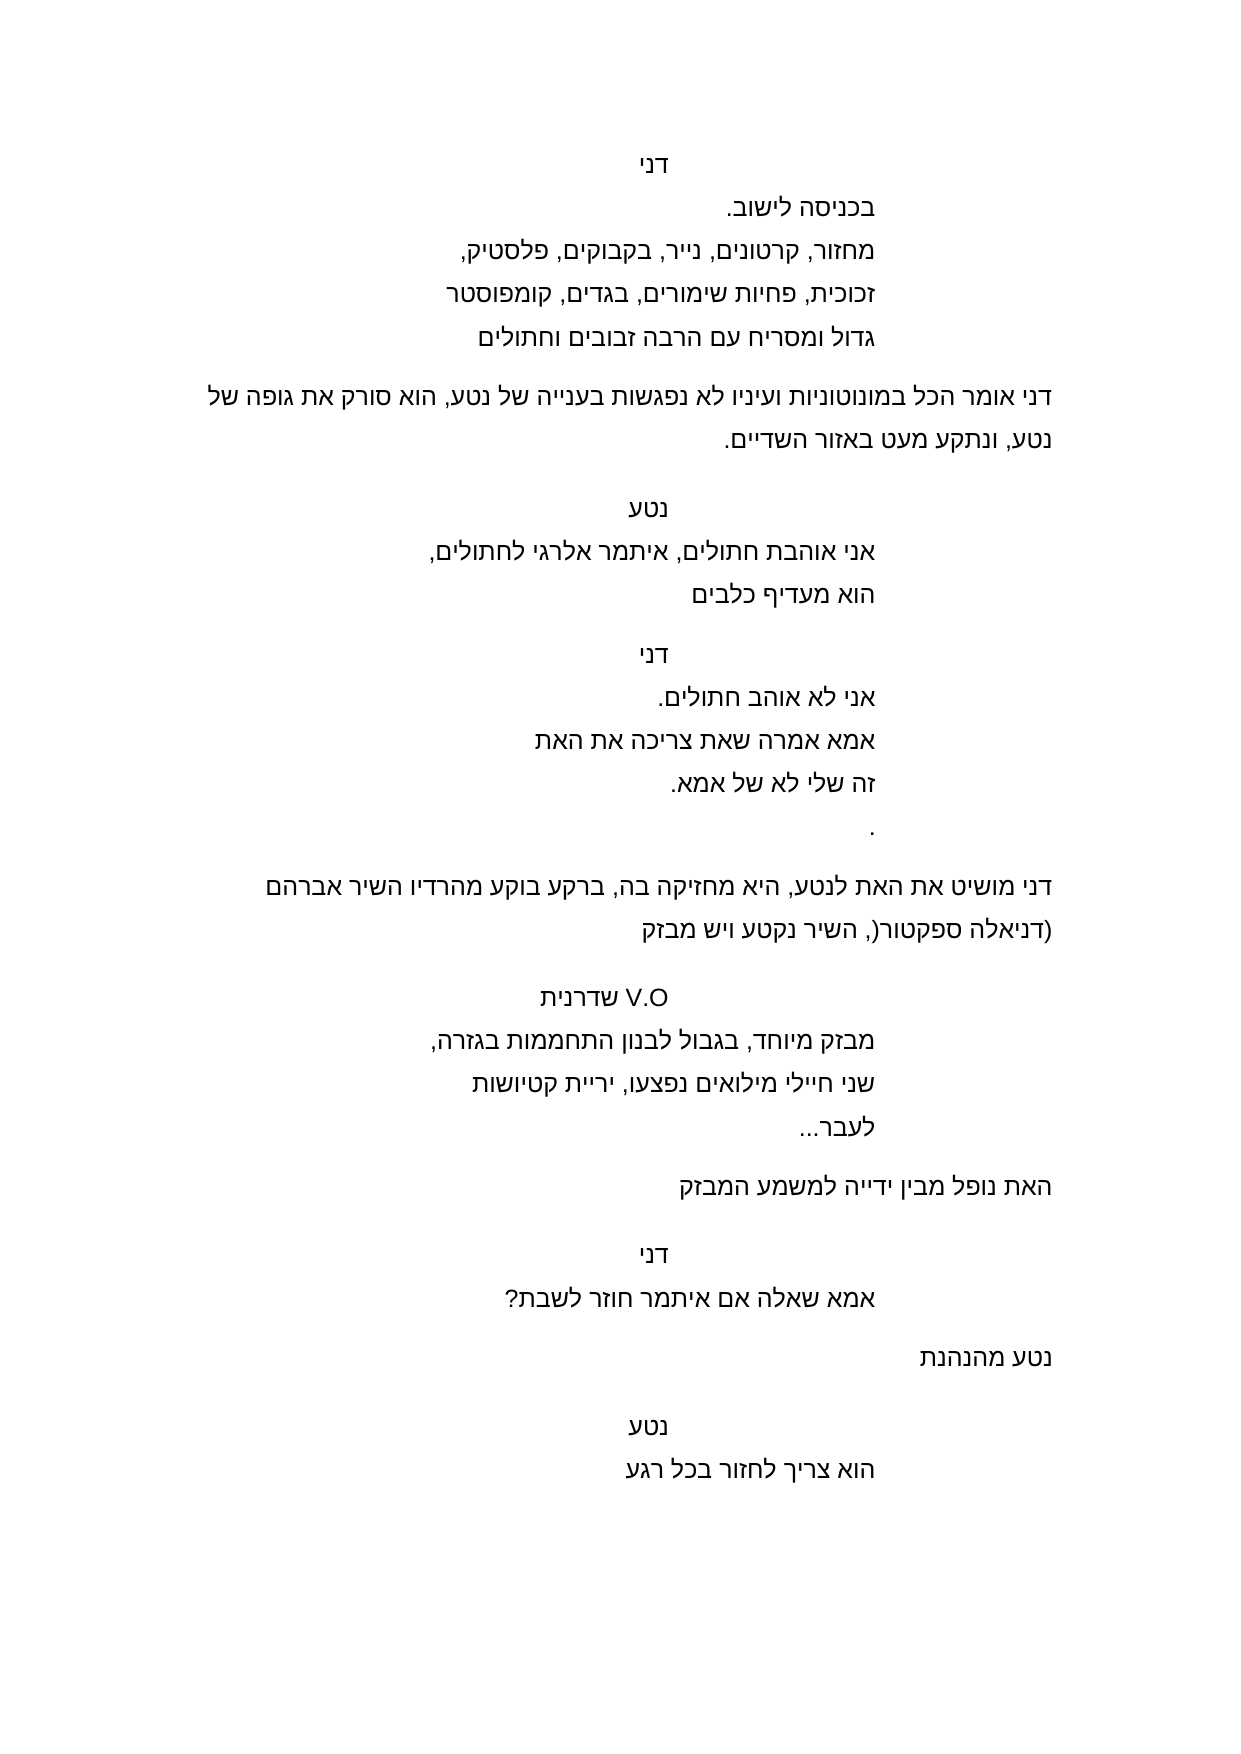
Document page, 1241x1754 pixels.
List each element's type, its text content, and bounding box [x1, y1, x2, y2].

text . [406, 812, 876, 841]
text אמא אמרה שאת צריכה את האת [406, 726, 876, 754]
text דני [412, 150, 669, 179]
text זה שלי לא של אמא. [406, 769, 876, 798]
text דני [412, 1240, 669, 1269]
text אני לא אוהב חתולים. [406, 683, 876, 711]
text אמא שאלה אם איתמר חוזר לשבת? [406, 1283, 876, 1312]
text נטע [412, 1411, 669, 1440]
text v.o שדרנית [412, 983, 669, 1012]
text בכניסה לישוב. [406, 193, 876, 222]
text אני אוהבת חתולים, איתמר אלרגי לחתולים, הוא מעדיף כלבים [406, 537, 876, 608]
text נטע מהנהנת [187, 1343, 1053, 1372]
text דני מושיט את האת לנטע, היא מחזיקה בה, ברקע בוקע מהרדיו השיר אברהם (דניאלה ספקטור(, השיר נקטע ויש מבזק [187, 872, 1053, 944]
text האת נופל מבין ידייה למשמע המבזק [187, 1172, 1053, 1201]
text דני [412, 639, 669, 668]
text מחזור, קרטונים, נייר, בקבוקים, פלסטיק, זכוכית, פחיות שימורים, בגדים, קומפוסטר גדול ומסריח עם הרבה זבובים וחתולים [406, 236, 876, 351]
text דני אומר הכל במונוטוניות ועיניו לא נפגשות בענייה של נטע, הוא סורק את גופה של נטע, ונתקע מעט באזור השדיים. [187, 382, 1053, 454]
text מבזק מיוחד, בגבול לבנון התחממות בגזרה, שני חיילי מילואים נפצעו, יריית קטיושות לעבר... [406, 1026, 876, 1141]
text הוא צריך לחזור בכל רגע [406, 1454, 876, 1483]
text נטע [412, 493, 669, 522]
